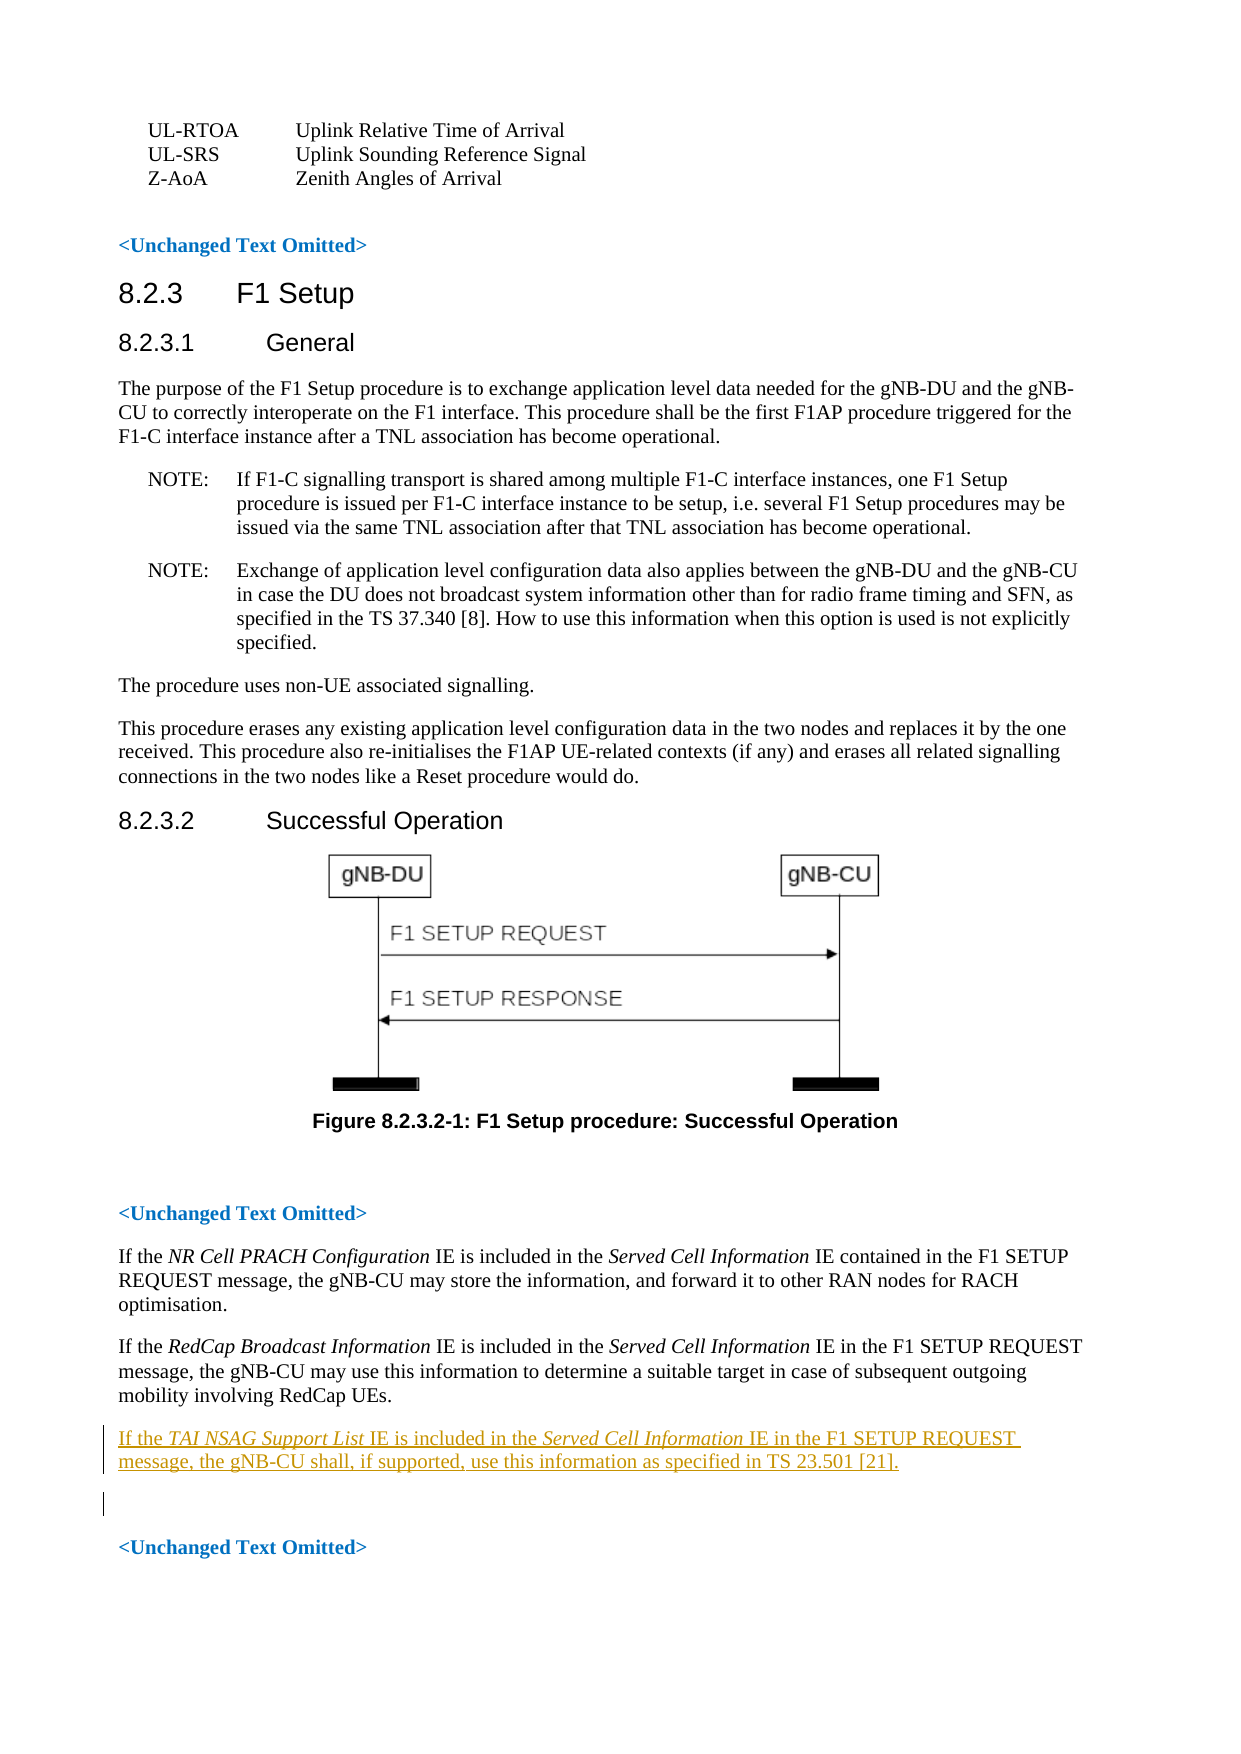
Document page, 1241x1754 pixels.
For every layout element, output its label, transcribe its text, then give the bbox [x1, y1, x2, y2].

subtitle 8.2.3 F1 Setup [118, 276, 1092, 309]
text The procedure uses non-UE associated signalling. [118, 673, 1092, 697]
text Z-AoA Zenith Angles of Arrival [148, 166, 1092, 190]
text <Unchanged Text Omitted> [118, 233, 1092, 257]
text UL-SRS Uplink Sounding Reference Signal [148, 142, 1092, 166]
text NOTE: Exchange of application level configuration data also applies between the gNB-DU and the gNB-CU in case the DU does not broadcast system information other than for radio frame timing and SFN, as specified in the TS 37.340 [8]. How to use this information when this option is used is not explicitly specified. [148, 558, 1092, 654]
text NOTE: If F1-C signalling transport is shared among multiple F1-C interface instances, one F1 Setup procedure is issued per F1-C interface instance to be setup, i.e. several F1 Setup procedures may be issued via the same TNL association after that TNL association has become operational. [148, 467, 1092, 539]
text <Unchanged Text Omitted> [118, 1201, 1092, 1225]
text This procedure erases any existing application level configuration data in the two nodes and replaces it by the one received. This procedure also re-initialises the F1AP UE-related contexts (if any) and erases all related signalling connections in the two nodes like a Reset procedure would do. [118, 715, 1092, 788]
subtitle 8.2.3.1 General [118, 328, 1092, 357]
text <Unchanged Text Omitted> [118, 1535, 1092, 1559]
text If the RedCap Broadcast Information IE is included in the Served Cell Information IE in the F1 SETUP REQUEST message, the gNB-CU may use this information to determine a suitable target in case of subsequent outgoing mobility involving RedCap UEs. [118, 1334, 1092, 1407]
subtitle 8.2.3.2 Successful Operation [118, 806, 1092, 835]
text Figure 8.2.3.2-1: F1 Setup procedure: Successful Operation [118, 1109, 1092, 1133]
text The purpose of the F1 Setup procedure is to exchange application level data needed for the gNB-DU and the gNB-CU to correctly interoperate on the F1 interface. This procedure shall be the first F1AP procedure triggered for the F1-C interface instance after a TNL association has become operational. [118, 376, 1092, 448]
text If the NR Cell PRACH Configuration IE is included in the Served Cell Information IE contained in the F1 SETUP REQUEST message, the gNB-CU may store the information, and forward it to other RAN nodes for RACH optimisation. [118, 1243, 1092, 1316]
text UL-RTOA Uplink Relative Time of Arrival [148, 118, 1092, 142]
